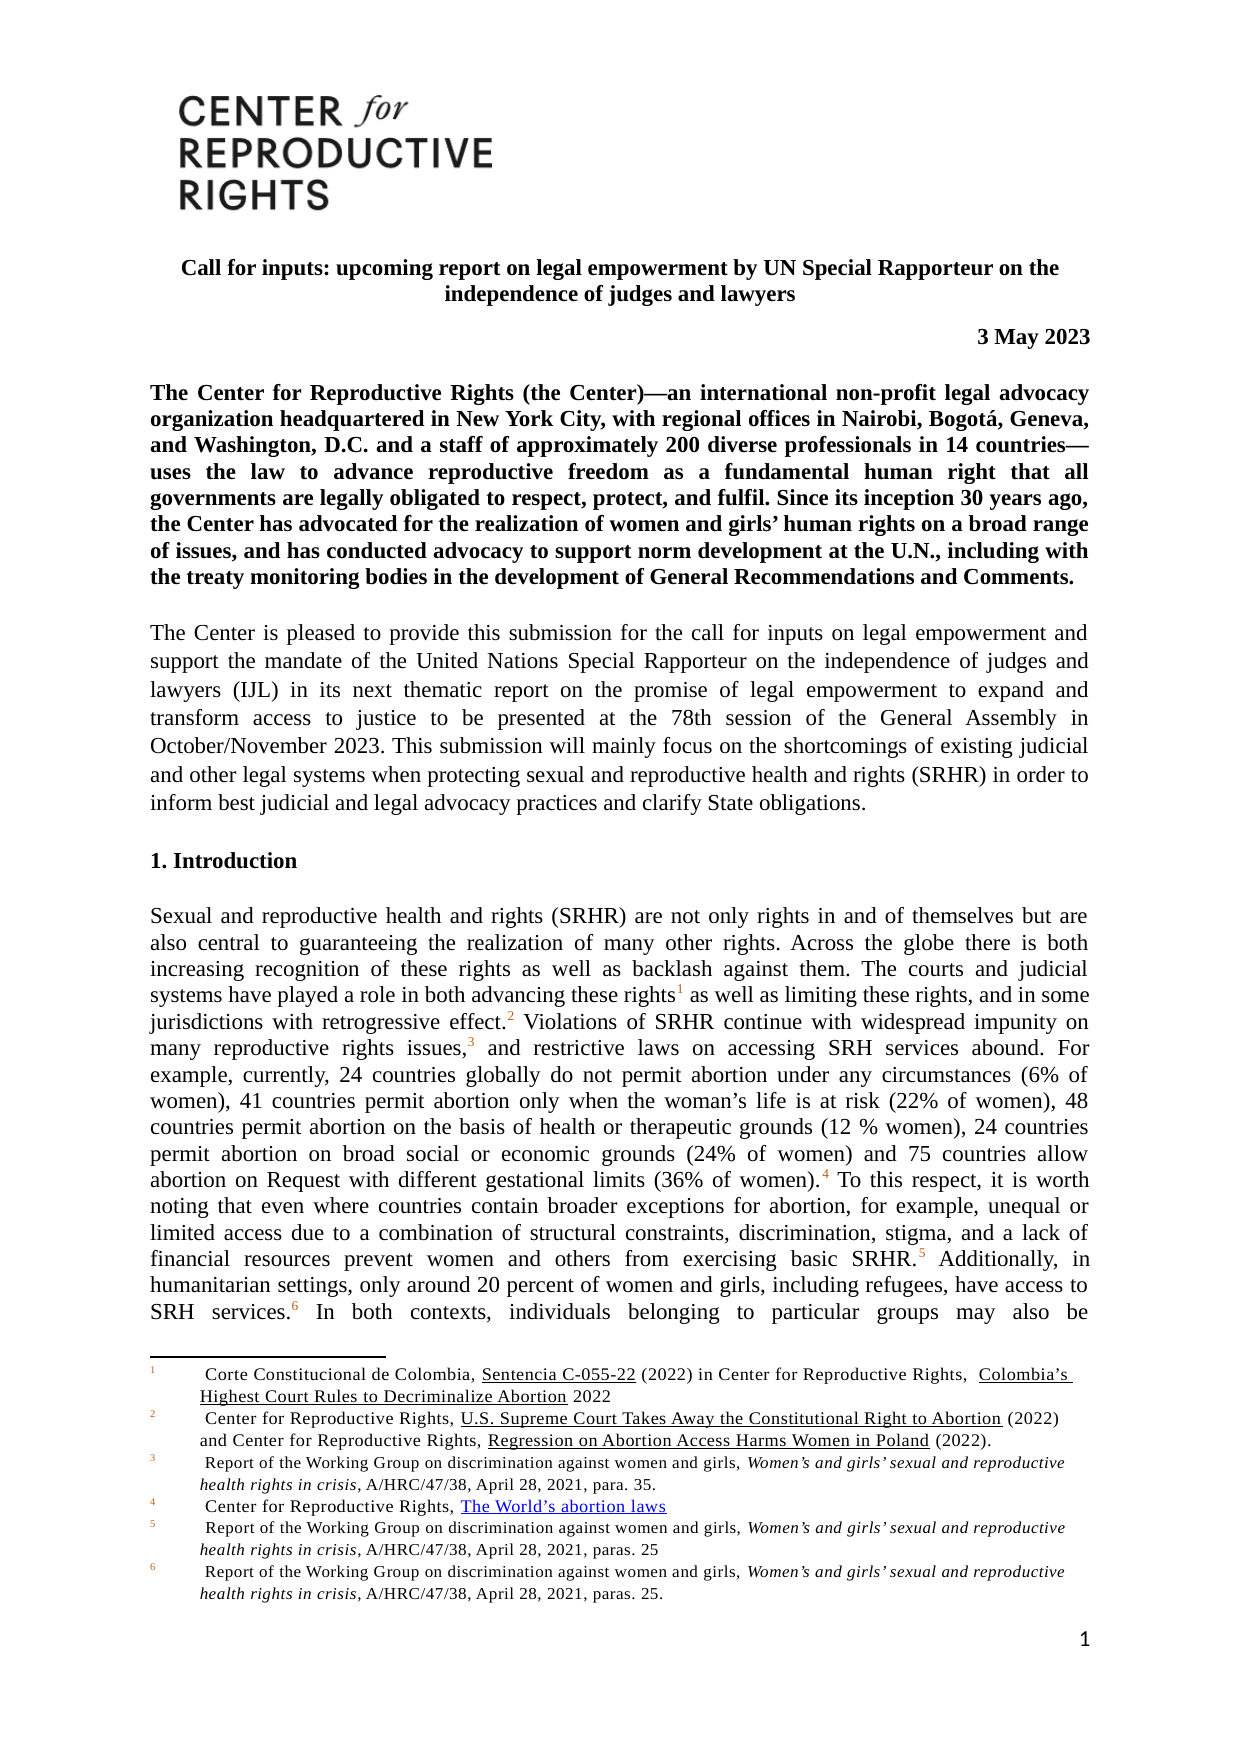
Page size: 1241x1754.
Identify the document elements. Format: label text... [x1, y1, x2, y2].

text 1. Introduction [150, 847, 1090, 873]
text Call for inputs: upcoming report on legal empowerment by UN Special Rapporteur on the independence of judges and lawyers [150, 254, 1090, 307]
picture [150, 73, 540, 226]
text The Center for Reproductive Rights (the Center)—an international non-profit legal advocacy organization headquartered in New York City, with regional offices in Nairobi, Bogotá, Geneva, and Washington, D.C. and a staff of approximately 200 diverse professionals in 14 countries—uses the law to advance reproductive freedom as a fundamental human right that all governments are legally obligated to respect, protect, and fulfil. Since its inception 30 years ago, the Center has advocated for the realization of women and girls’ human rights on a broad range of issues, and has conducted advocacy to support norm development at the U.N., including with the treaty monitoring bodies in the development of General Recommendations and Comments. [150, 379, 1090, 589]
text The Center is pleased to provide this submission for the call for inputs on legal empowerment and support the mandate of the United Nations Special Rapporteur on the independence of judges and lawyers (IJL) in its next thematic report on the promise of legal empowerment to expand and transform access to justice to be presented at the 78th session of the General Assembly in October/November 2023. This submission will mainly focus on the shortcomings of existing judicial and other legal systems when protecting sexual and reproductive health and rights (SRHR) in order to inform best judicial and legal advocacy practices and clarify State obligations. [150, 619, 1090, 816]
text 3 May 2023 [150, 323, 1090, 349]
